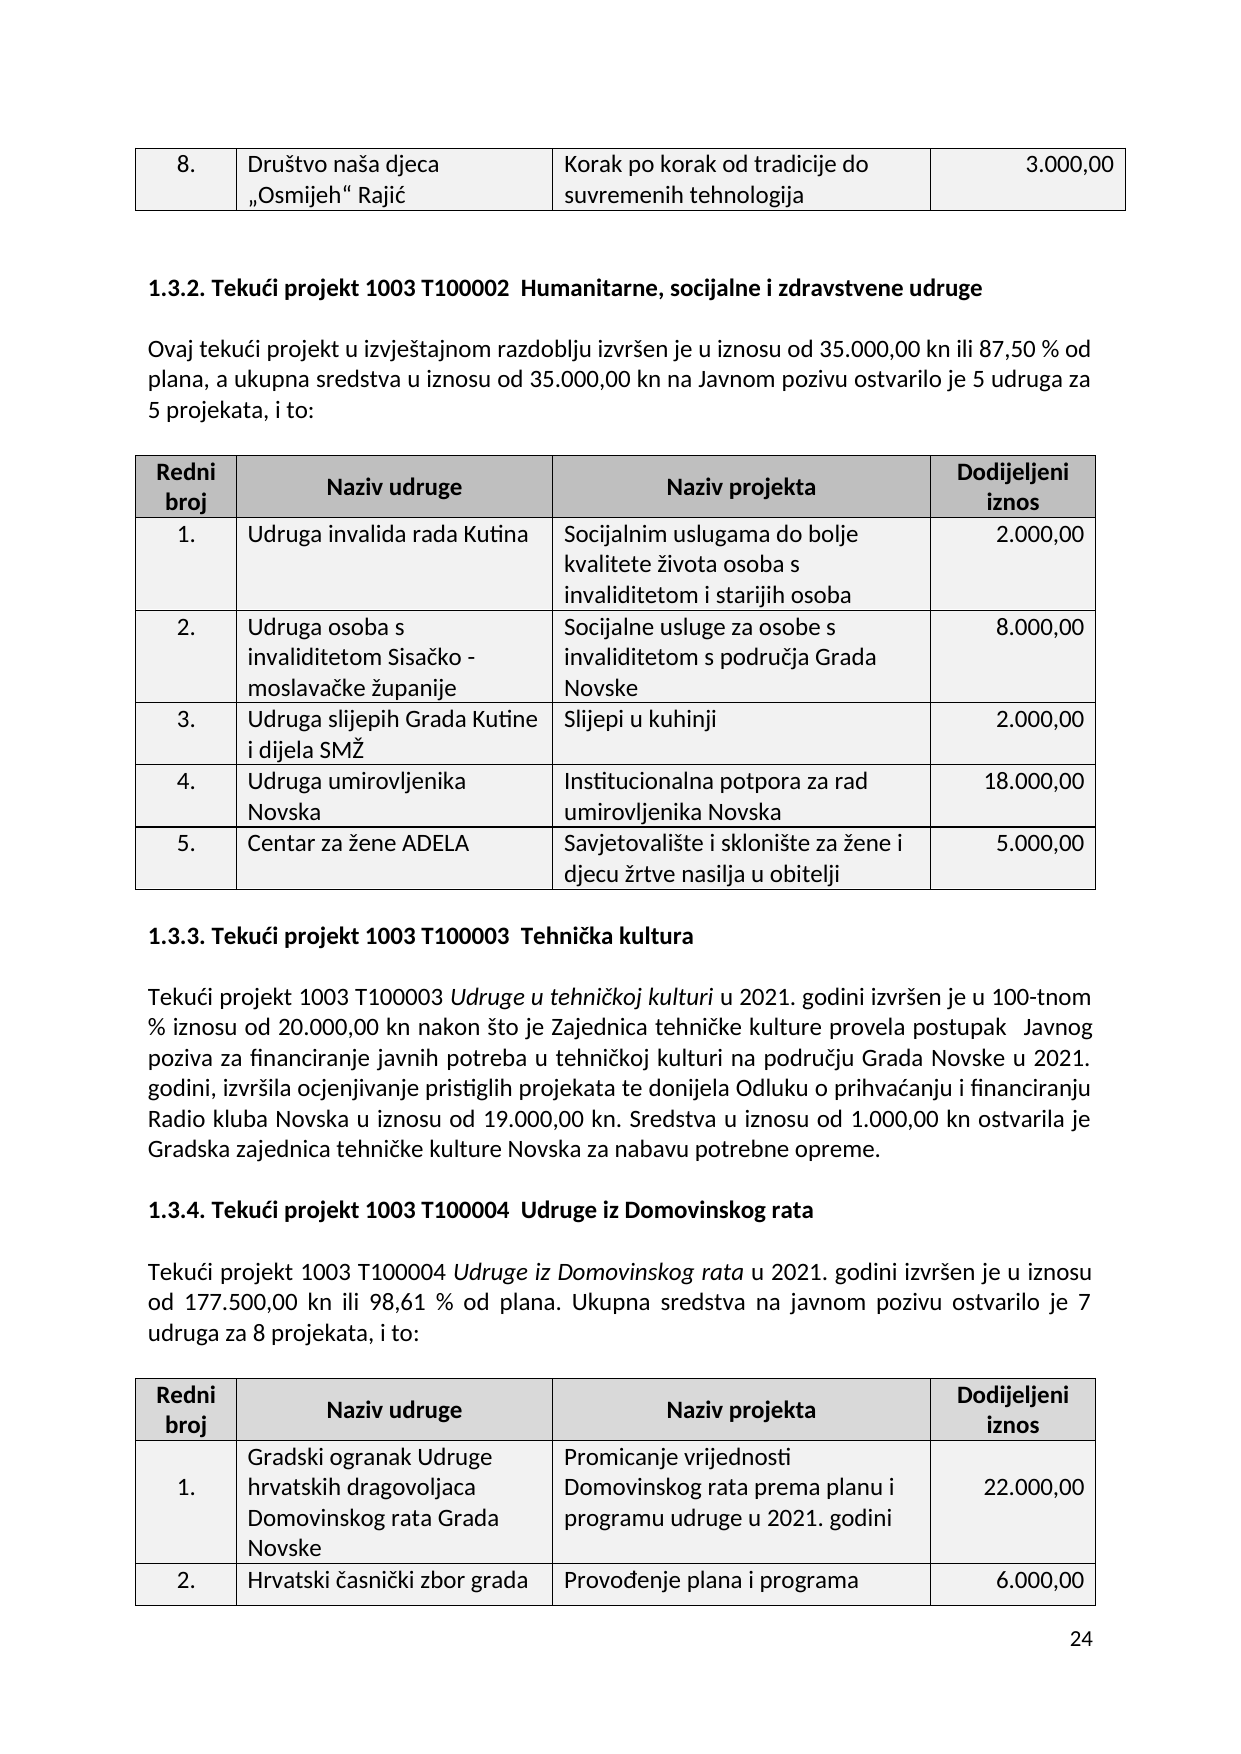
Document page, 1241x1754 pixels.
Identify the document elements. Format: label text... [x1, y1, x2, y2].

table_header Naziv udruge [237, 1379, 552, 1440]
table_header Naziv projekta [553, 1379, 930, 1440]
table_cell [553, 1564, 930, 1605]
table_cell 1. [136, 1441, 236, 1563]
table_header Dodijeljeni iznos [931, 1379, 1095, 1440]
table_cell Socijalne usluge za osobe s invaliditetom s područja Grada Novske [553, 611, 930, 702]
table_cell 1. [136, 518, 236, 609]
table_header Redni broj [136, 456, 236, 517]
text 1.3.4. Tekući projekt 1003 T100004 Udruge iz Domovinskog rata [148, 1195, 1093, 1225]
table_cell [237, 1564, 552, 1605]
table_cell Korak po korak od tradicije do suvremenih tehnologija [553, 149, 930, 210]
table_header Naziv udruge [237, 456, 552, 517]
table_cell Gradski ogranak Udruge hrvatskih dragovoljaca Domovinskog rata Grada Novske [237, 1441, 552, 1563]
table_cell 3. [136, 703, 236, 764]
table_cell 8.000,00 [931, 611, 1095, 702]
table_cell Slijepi u kuhinji [553, 703, 930, 764]
text 1.3.2. Tekući projekt 1003 T100002 Humanitarne, socijalne i zdravstvene udruge [148, 272, 1093, 302]
table_header Naziv projekta [553, 456, 930, 517]
table_cell Udruga osoba s invaliditetom Sisačko - moslavačke županije [237, 611, 552, 702]
table_cell Institucionalna potpora za rad umirovljenika Novska [553, 765, 930, 826]
table_cell Društvo naša djeca „Osmijeh“ Rajić [237, 149, 552, 210]
table_cell 8. [136, 149, 236, 210]
text Tekući projekt 1003 T100003 Udruge u tehničkoj kulturi u 2021. godini izvršen je u 100-tnom% iznosu od 20.000,00 kn nakon što je Zajednica tehničke kulture provela postupak Javnog poziva za financiranje javnih potreba u tehničkoj kulturi na području Grada Novske u 2021. godini, izvršila ocjenjivanje pristiglih projekata te donijela Odluku o prihvaćanju i financiranju Radio kluba Novska u iznosu od 19.000,00 kn. Sredstva u iznosu od 1.000,00 kn ostvarila je Gradska zajednica tehničke kulture Novska za nabavu potrebne opreme. [148, 981, 1093, 1164]
table_cell Savjetovalište i sklonište za žene i djecu žrtve nasilja u obitelji [553, 828, 930, 888]
text Tekući projekt 1003 T100004 Udruge iz Domovinskog rata u 2021. godini izvršen je u iznosu od 177.500,00 kn ili 98,61 % od plana. Ukupna sredstva na javnom pozivu ostvarilo je 7 udruga za 8 projekata, i to: [148, 1256, 1093, 1347]
table_cell 4. [136, 765, 236, 826]
table_cell Promicanje vrijednosti Domovinskog rata prema planu i programu udruge u 2021. godini [553, 1441, 930, 1563]
table_cell 2.000,00 [931, 518, 1095, 609]
table_header Redni broj [136, 1379, 236, 1440]
table_cell Udruga slijepih Grada Kutine i dijela SMŽ [237, 703, 552, 764]
text 1.3.3. Tekući projekt 1003 T100003 Tehnička kultura [148, 920, 1093, 951]
table_cell 5. [136, 828, 236, 888]
table_cell Centar za žene ADELA [237, 828, 552, 888]
table_cell 2.000,00 [931, 703, 1095, 764]
table_cell 6.000,00 [931, 1564, 1095, 1605]
table_cell 3.000,00 [931, 149, 1125, 210]
text Ovaj tekući projekt u izvještajnom razdoblju izvršen je u iznosu od 35.000,00 kn ili 87,50 % od plana, a ukupna sredstva u iznosu od 35.000,00 kn na Javnom pozivu ostvarilo je 5 udruga za 5 projekata, i to: [148, 333, 1093, 424]
table_cell 2. [136, 1564, 236, 1605]
table_cell Udruga invalida rada Kutina [237, 518, 552, 609]
table_cell Udruga umirovljenika Novska [237, 765, 552, 826]
table_cell 18.000,00 [931, 765, 1095, 826]
table_cell 5.000,00 [931, 828, 1095, 888]
table_cell 22.000,00 [931, 1441, 1095, 1563]
table_cell Socijalnim uslugama do bolje kvalitete života osoba s invaliditetom i starijih osoba [553, 518, 930, 609]
table_header Dodijeljeni iznos [931, 456, 1095, 517]
table_cell 2. [136, 611, 236, 702]
